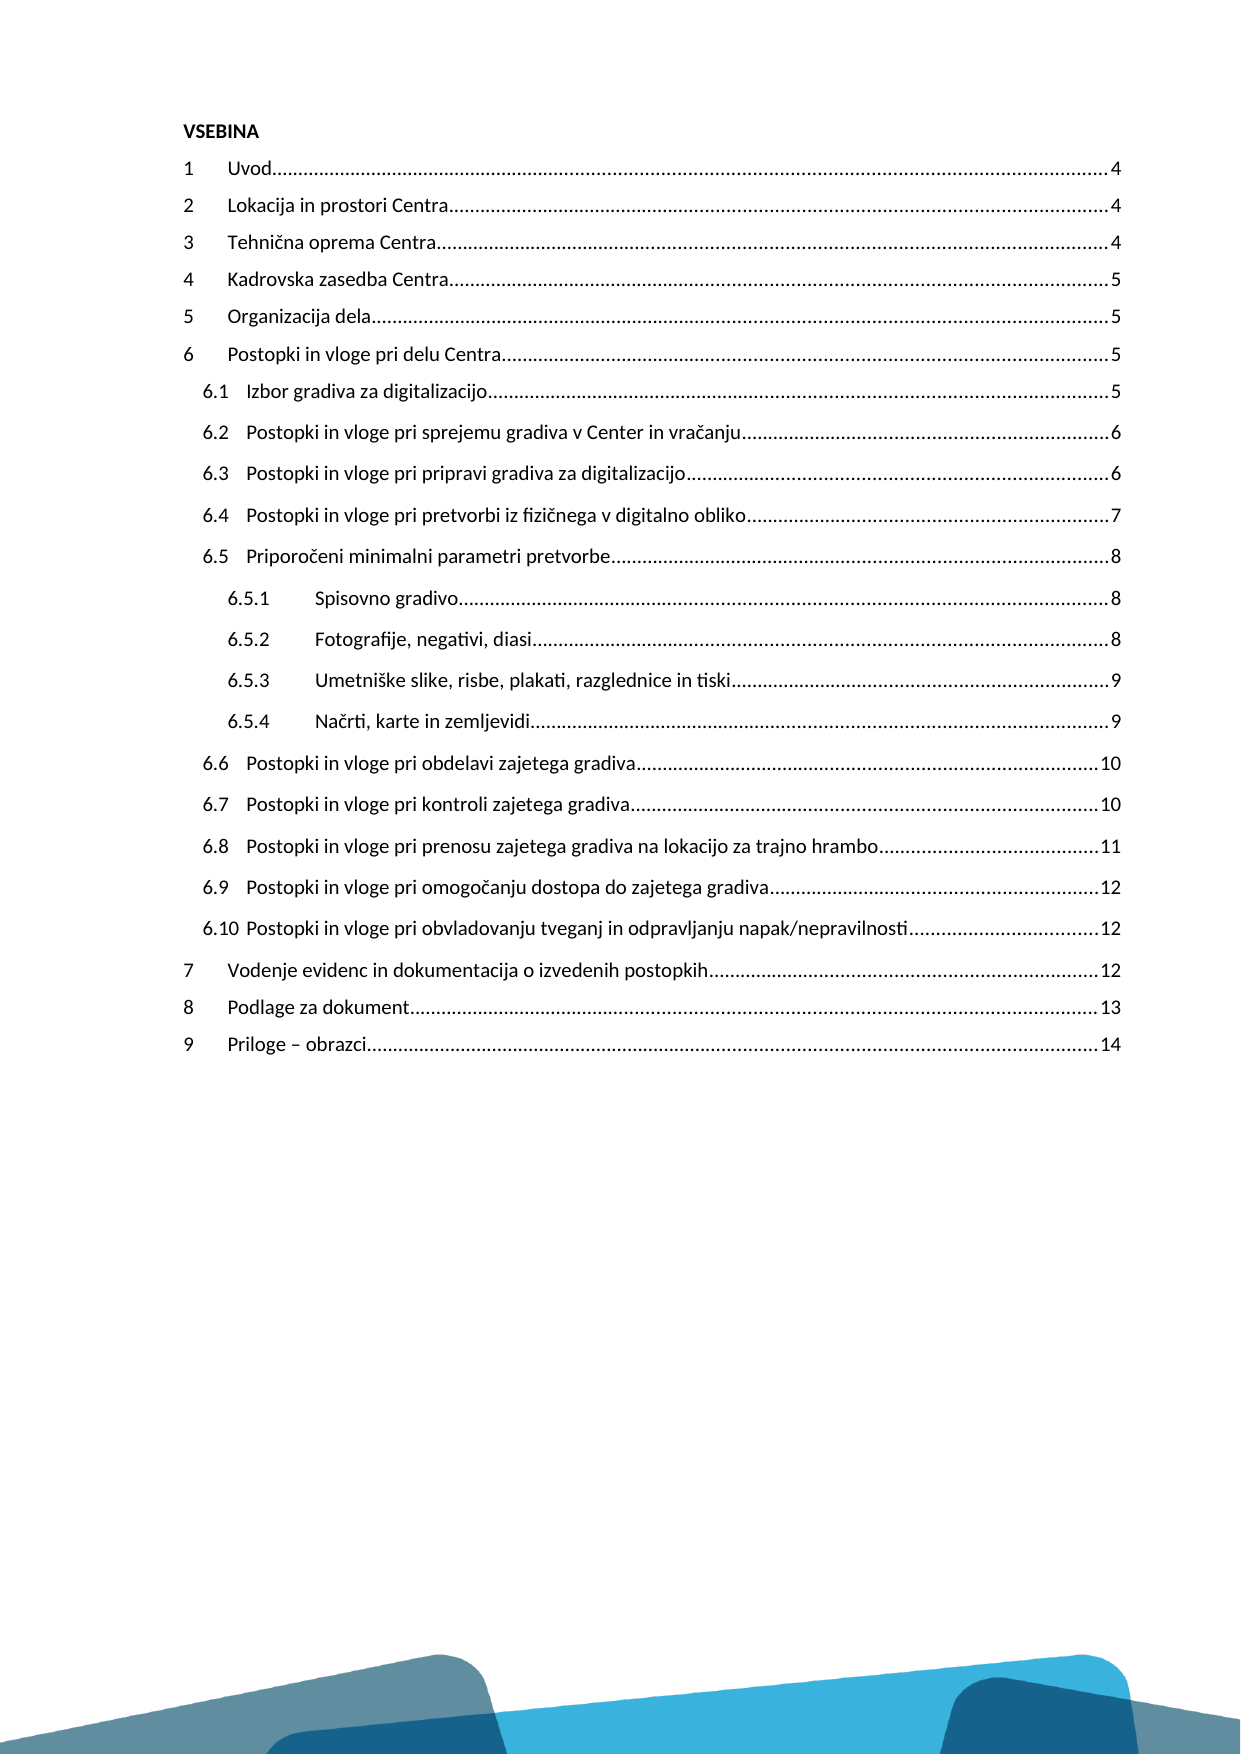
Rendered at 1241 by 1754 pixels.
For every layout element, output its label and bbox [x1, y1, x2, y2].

picture [0, 1618, 1241, 1754]
